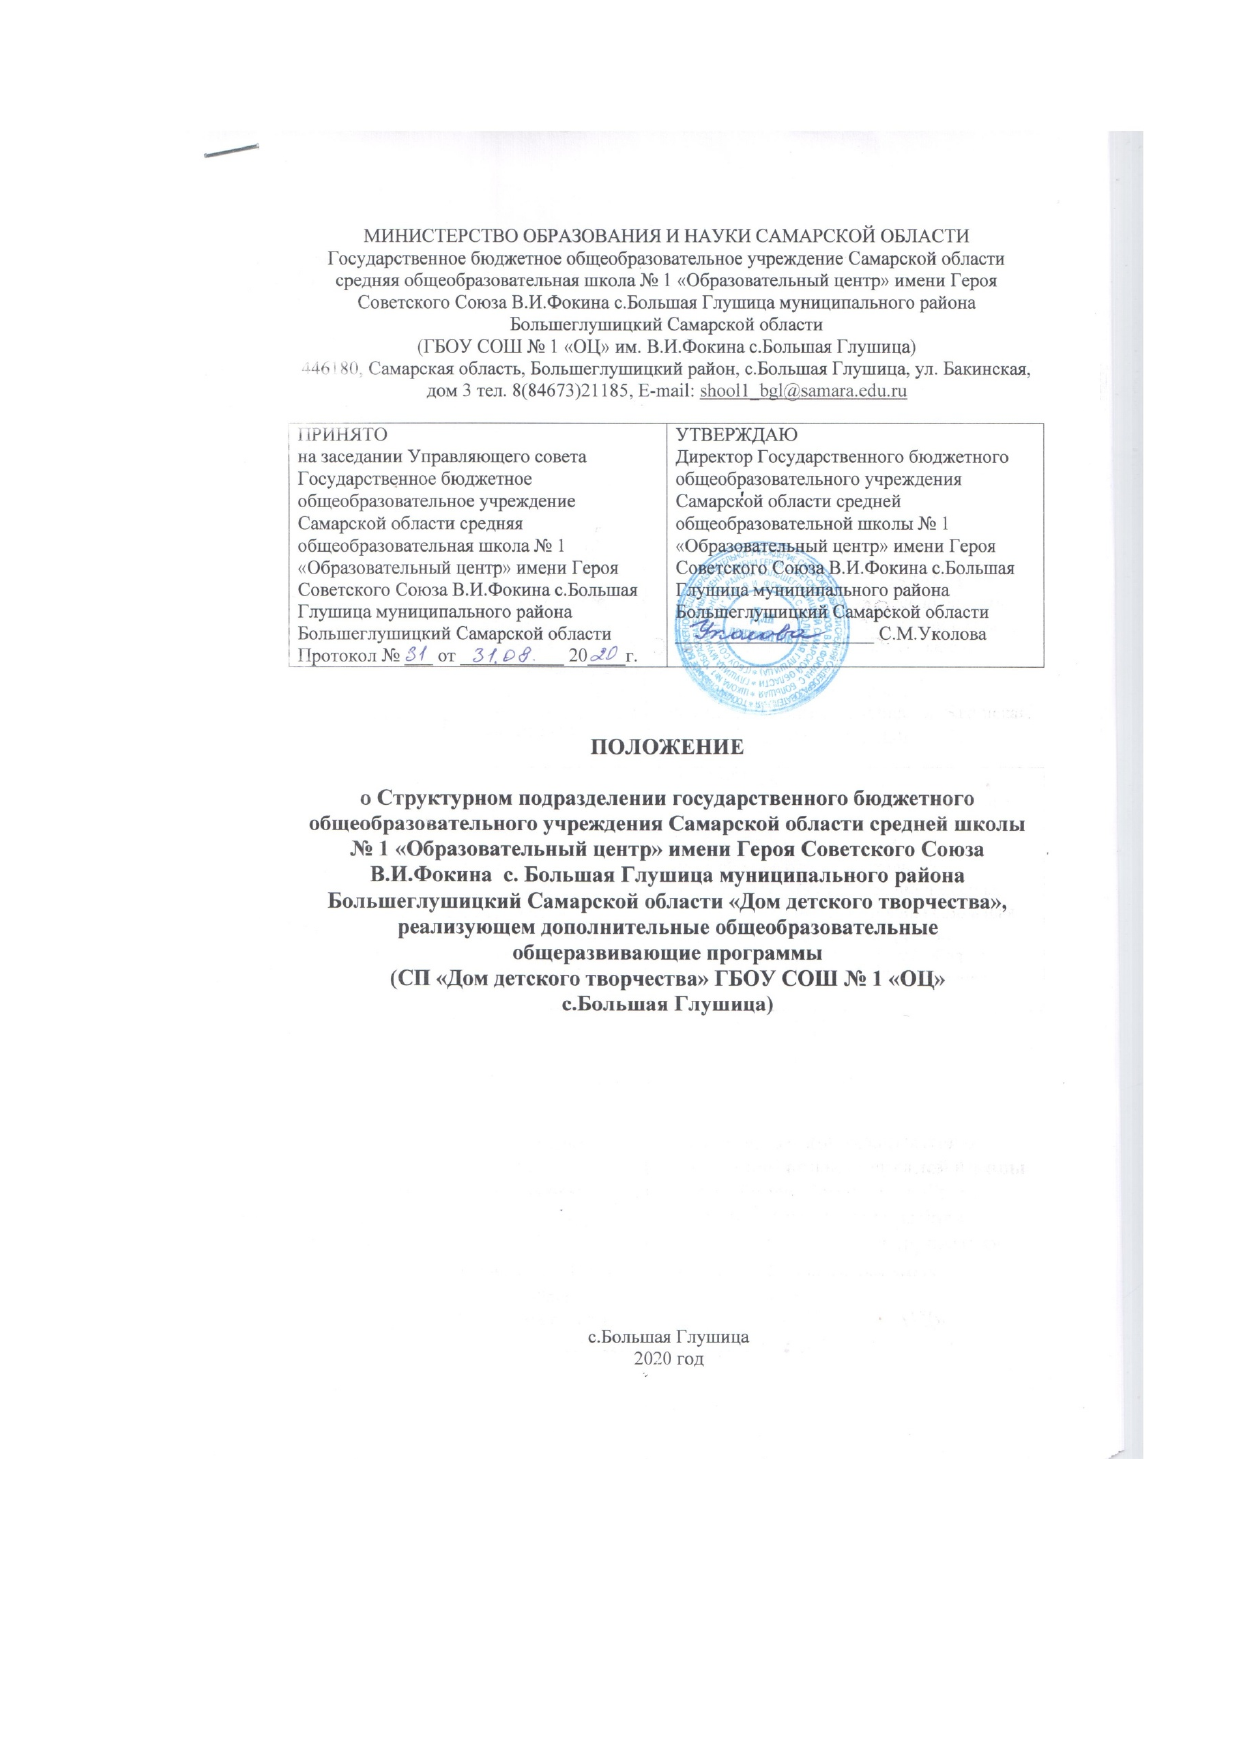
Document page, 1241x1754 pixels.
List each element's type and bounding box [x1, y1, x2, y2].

picture [177, 118, 1152, 1459]
